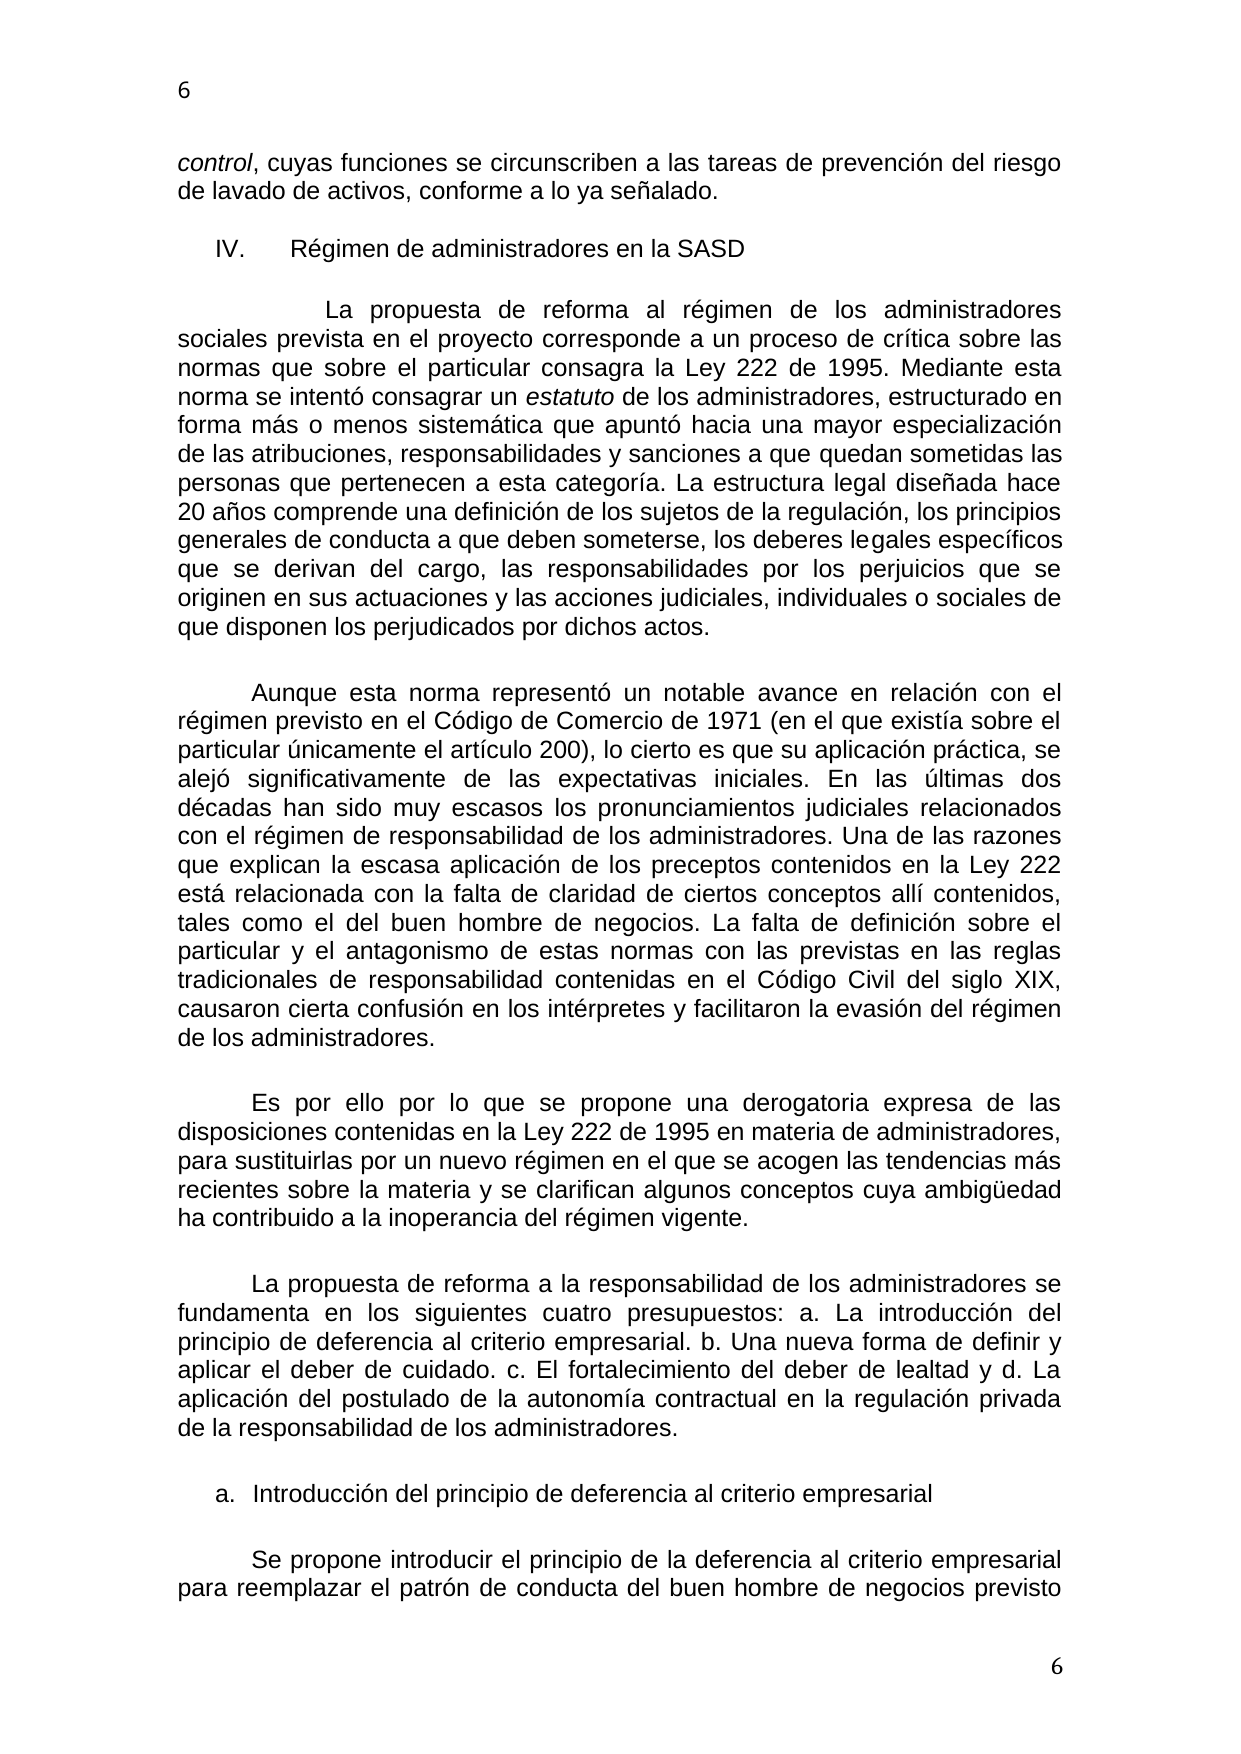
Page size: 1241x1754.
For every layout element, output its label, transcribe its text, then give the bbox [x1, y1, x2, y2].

list Introducción del principio de deferencia al criterio empresarial [215, 1479, 1063, 1508]
text Aunque esta norma representó un notable avance en relación con el régimen previsto en el Código de Comercio de 1971 (en el que existía sobre el particular únicamente el artículo 200), lo cierto es que su aplicación práctica, se alejó significativamente de las expectativas iniciales. En las últimas dos décadas han sido muy escasos los pronunciamientos judiciales relacionados con el régimen de responsabilidad de los administradores. Una de las razones que explican la escasa aplicación de los preceptos contenidos en la Ley 222 está relacionada con la falta de claridad de ciertos conceptos allí contenidos, tales como el del buen hombre de negocios. La falta de definición sobre el particular y el antagonismo de estas normas con las previstas en las reglas tradicionales de responsabilidad contenidas en el Código Civil del siglo XIX, causaron cierta confusión en los intérpretes y facilitaron la evasión del régimen de los administradores. [177, 678, 1063, 1051]
text La propuesta de reforma a la responsabilidad de los administradores se fundamenta en los siguientes cuatro presupuestos: a. La introducción del principio de deferencia al criterio empresarial. b. Una nueva forma de definir y aplicar el deber de cuidado. c. El fortalecimiento del deber de lealtad y d. La aplicación del postulado de la autonomía contractual en la regulación privada de la responsabilidad de los administradores. [177, 1269, 1063, 1442]
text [177, 148, 1063, 205]
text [177, 1545, 1063, 1602]
text La propuesta de reforma al régimen de los administradores sociales prevista en el proyecto corresponde a un proceso de crítica sobre las normas que sobre el particular consagra la Ley 222 de 1995. Mediante esta norma se intentó consagrar un estatuto de los administradores, estructurado en forma más o menos sistemática que apuntó hacia una mayor especialización de las atribuciones, responsabilidades y sanciones a que quedan sometidas las personas que pertenecen a esta categoría. La estructura legal diseñada hace 20 años comprende una definición de los sujetos de la regulación, los principios generales de conducta a que deben someterse, los deberes legales específicos que se derivan del cargo, las responsabilidades por los perjuicios que se originen en sus actuaciones y las acciones judiciales, individuales o sociales de que disponen los perjudicados por dichos actos. [177, 296, 1063, 641]
text Es por ello por lo que se propone una derogatoria expresa de las disposiciones contenidas en la Ley 222 de 1995 en materia de administradores, para sustituirlas por un nuevo régimen en el que se acogen las tendencias más recientes sobre la materia y se clarifican algunos conceptos cuya ambigüedad ha contribuido a la inoperancia del régimen vigente. [177, 1088, 1063, 1232]
list Régimen de administradores en la SASD [215, 234, 1063, 263]
